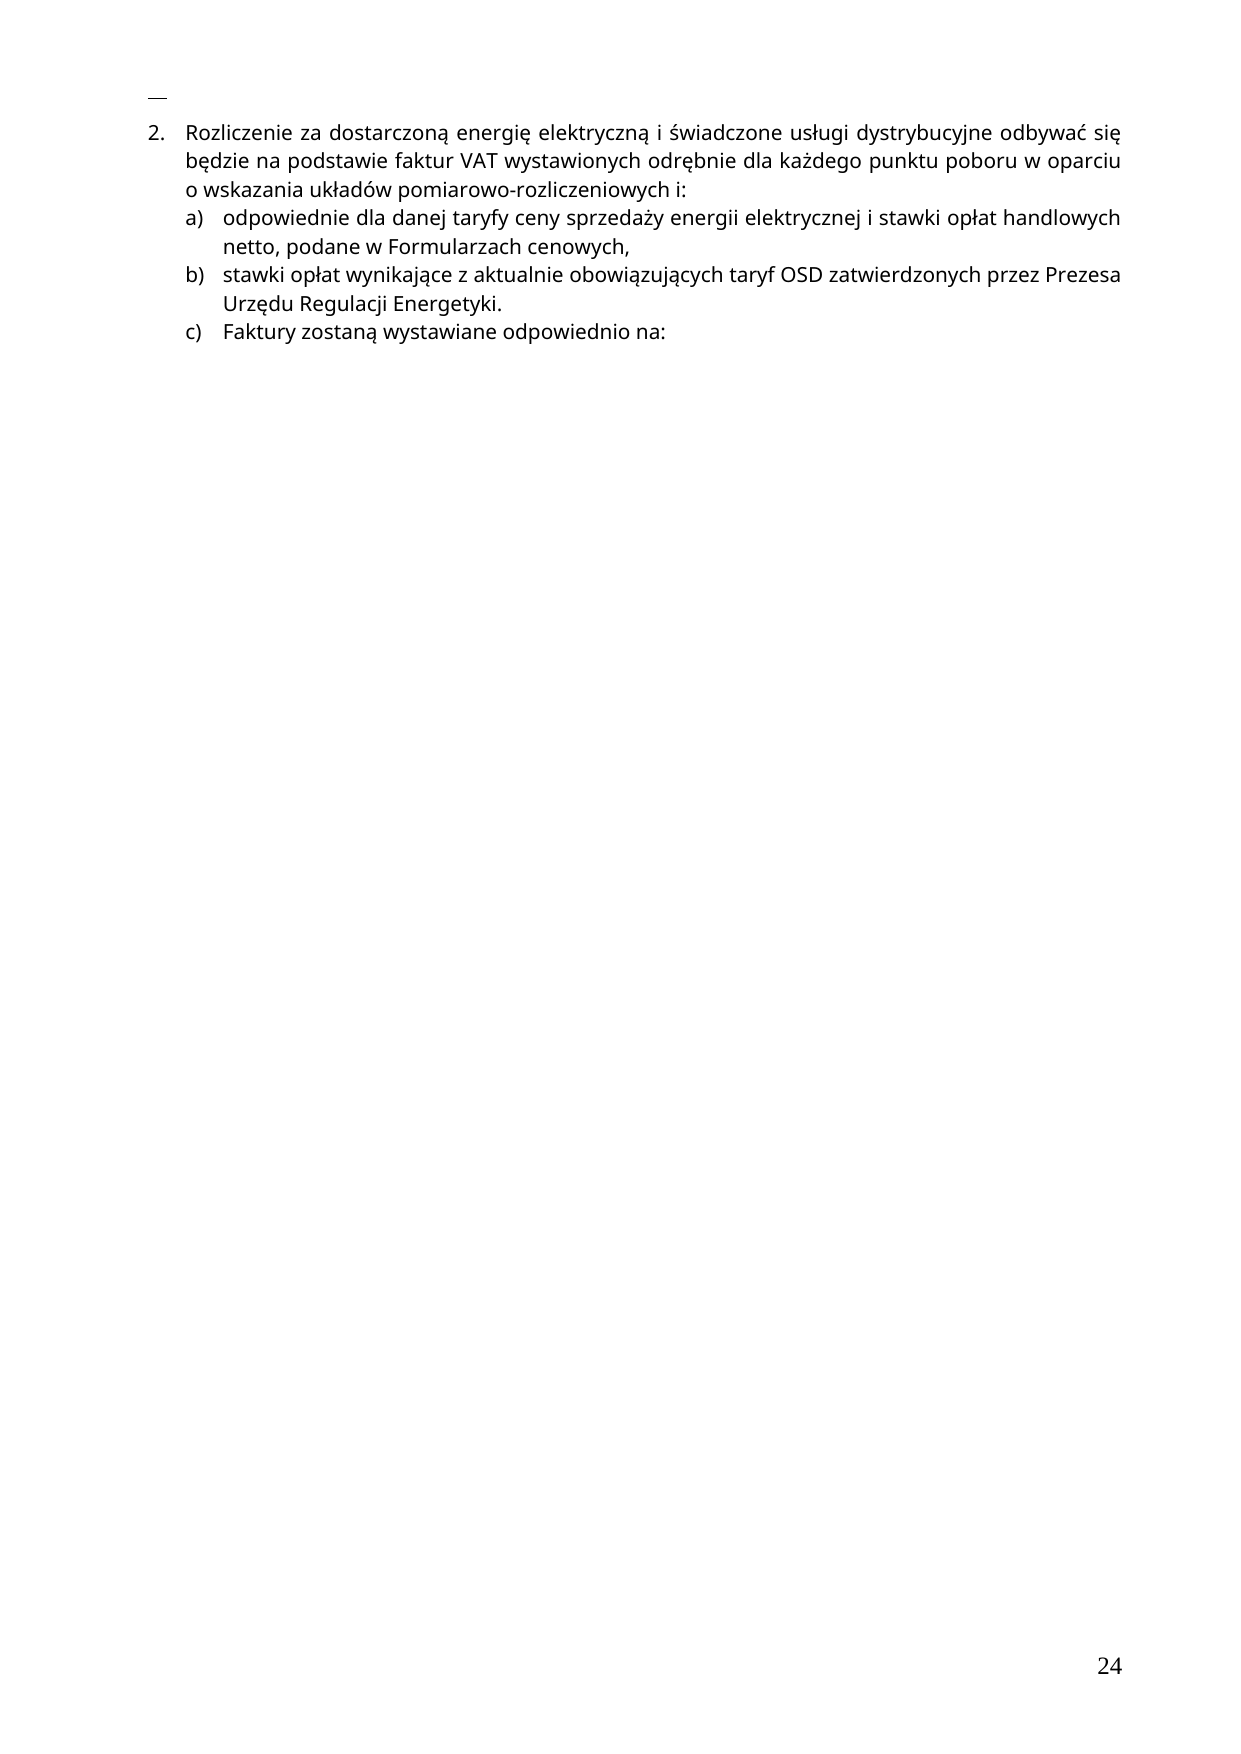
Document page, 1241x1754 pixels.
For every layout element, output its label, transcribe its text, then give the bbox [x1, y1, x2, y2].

list odpowiednie dla danej taryfy ceny sprzedaży energii elektrycznej i stawki opłat handlowych netto, podane w Formularzach cenowych, [185, 203, 1122, 260]
list stawki opłat wynikające z aktualnie obowiązujących taryf OSD zatwierdzonych przez Prezesa Urzędu Regulacji Energetyki. [185, 260, 1122, 317]
list Faktury zostaną wystawiane odpowiednio na: [185, 317, 1122, 346]
list Rozliczenie za dostarczoną energię elektryczną i świadczone usługi dystrybucyjne odbywać się będzie na podstawie faktur VAT wystawionych odrębnie dla każdego punktu poboru w oparciu o wskazania układów pomiarowo-rozliczeniowych i: [148, 118, 1122, 203]
